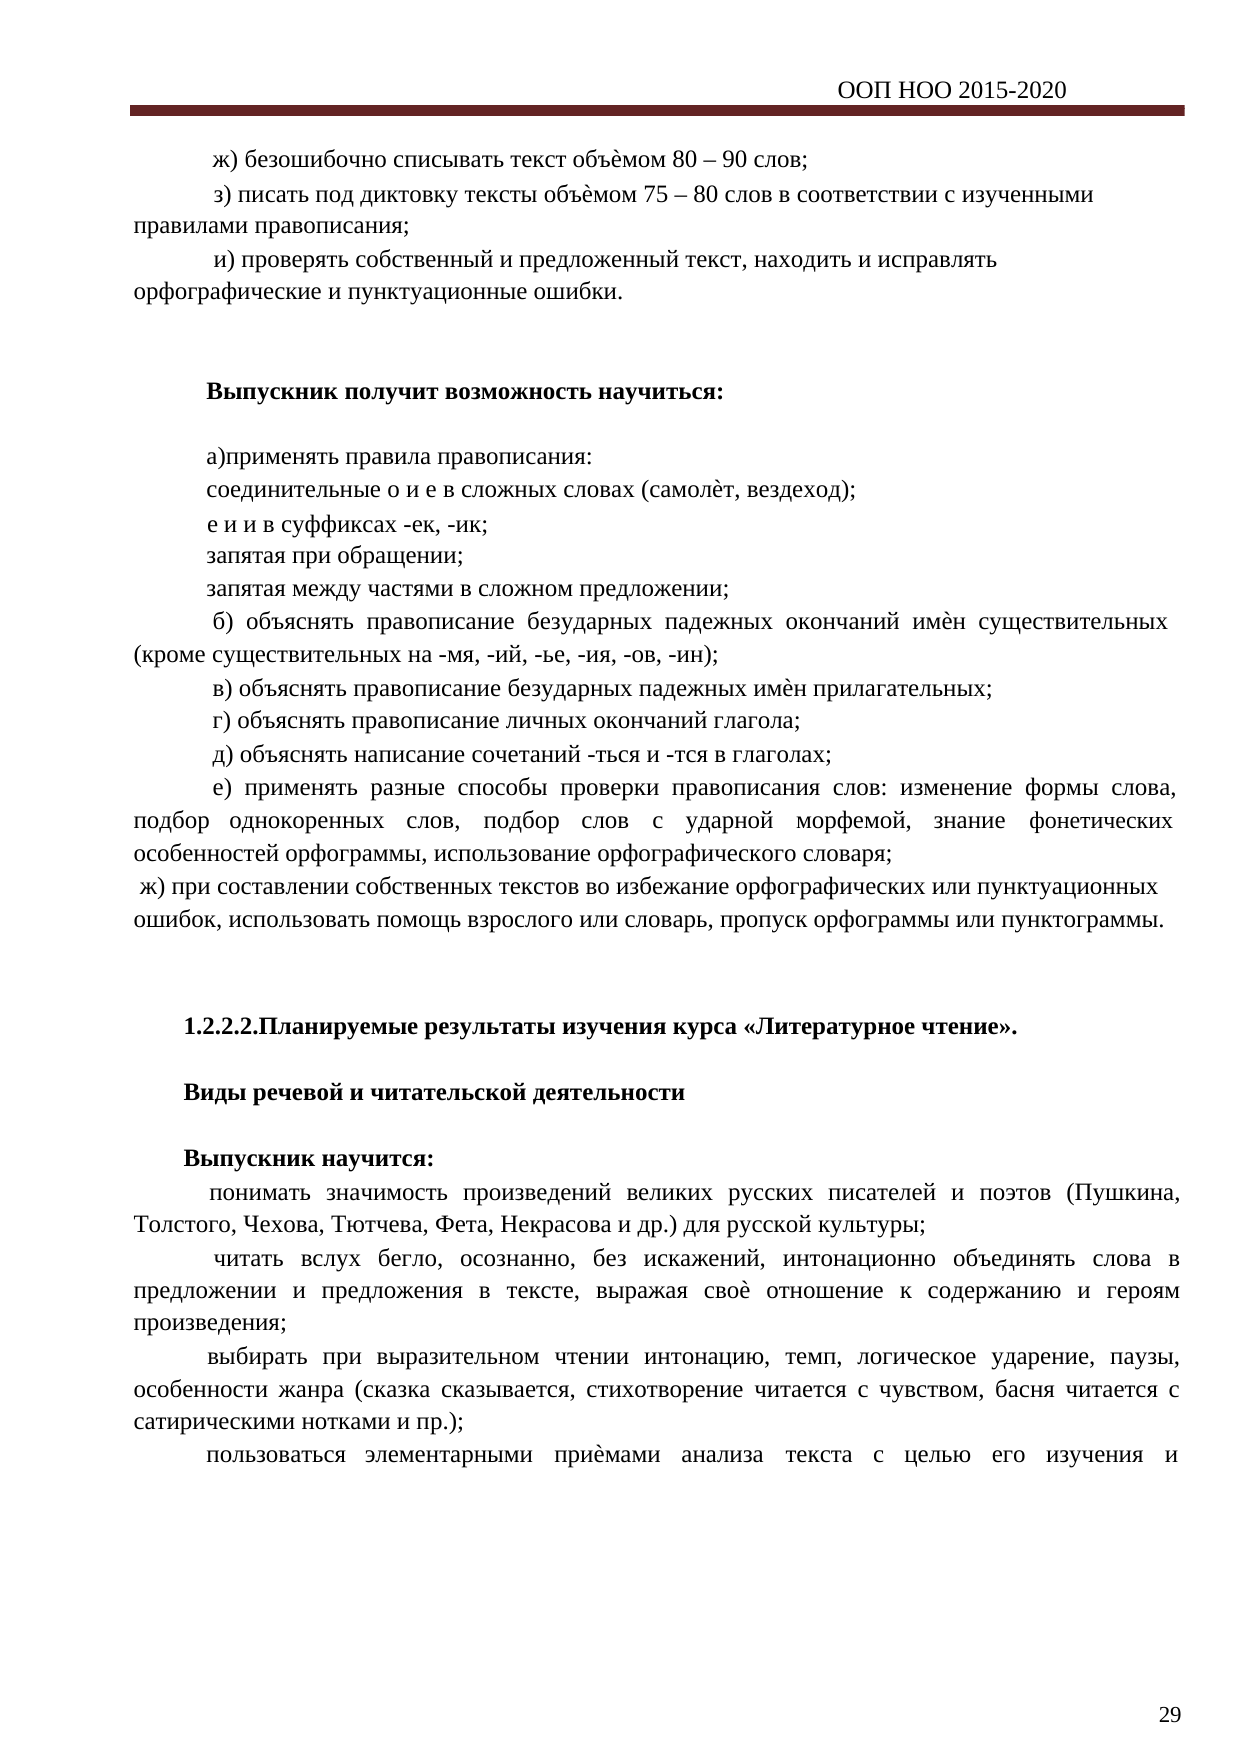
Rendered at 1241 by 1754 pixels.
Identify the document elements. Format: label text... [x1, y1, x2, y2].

text з) писать под диктовку тексты объѐмом 75 – 80 слов в соответствии с изученными правилами правописания; [133, 179, 1181, 239]
text Виды речевой и читательской деятельности [183, 1077, 1181, 1106]
text а)применять правила правописания: [206, 441, 1181, 470]
text ошибок, использовать помощь взрослого или словарь, пропуск орфограммы или пунктограммы. [133, 904, 1181, 933]
text г) объяснять правописание личных окончаний глагола; [212, 706, 1181, 734]
text особенностей орфограммы, использование орфографического словаря; [133, 838, 1181, 867]
text д) объяснять написание сочетаний -ться и -тся в глаголах; [212, 739, 1181, 767]
text читать вслух бегло, осознанно, без искажений, интонационно объединять слова в предложении и предложения в тексте, выражая своѐ отношение к содержанию и героям произведения; [133, 1243, 1181, 1336]
text Выпускник научится: [183, 1143, 1181, 1172]
text 1.2.2.2.Планируемые результаты изучения курса «Литературное чтение». [183, 1011, 1181, 1040]
text Выпускник получит возможность научиться: [206, 376, 1181, 404]
text подбор однокоренных слов, подбор слов с ударной морфемой, знание фонетических [133, 805, 1181, 834]
text и) проверять собственный и предложенный текст, находить и исправлять орфографические и пунктуационные ошибки. [133, 244, 1181, 305]
text понимать значимость произведений великих русских писателей и поэтов (Пушкина, Толстого, Чехова, Тютчева, Фета, Некрасова и др.) для русской культуры; [133, 1177, 1181, 1237]
text ж) безошибочно списывать текст объѐмом 80 – 90 слов; [212, 144, 1181, 173]
text запятая между частями в сложном предложении; [206, 573, 1181, 602]
text в) объяснять правописание безударных падежных имѐн прилагательных; [212, 673, 1181, 701]
text ООП НОО 2015-2020 [837, 75, 1181, 104]
text (кроме существительных на -мя, -ий, -ье, -ия, -ов, -ин); [133, 639, 1181, 668]
list и и в суффиксах -ек, -ик; запятая при обращении; [206, 509, 489, 569]
text пользоваться элементарными приѐмами анализа текста с целью его изучения и [206, 1439, 1181, 1467]
text выбирать при выразительном чтении интонацию, темп, логическое ударение, паузы, особенности жанра (сказка сказывается, стихотворение читается с чувством, басня читается с сатирическими нотками и пр.); [133, 1341, 1181, 1434]
text е) применять разные способы проверки правописания слов: изменение формы слова, [212, 772, 1181, 801]
text б) объяснять правописание безударных падежных окончаний имѐн существительных [212, 606, 1181, 635]
picture [130, 105, 1185, 116]
text соединительные о и е в сложных словах (самолѐт, вездеход); [206, 474, 1181, 503]
text ж) при составлении собственных текстов во избежание орфографических или пунктуационных [139, 871, 1181, 900]
